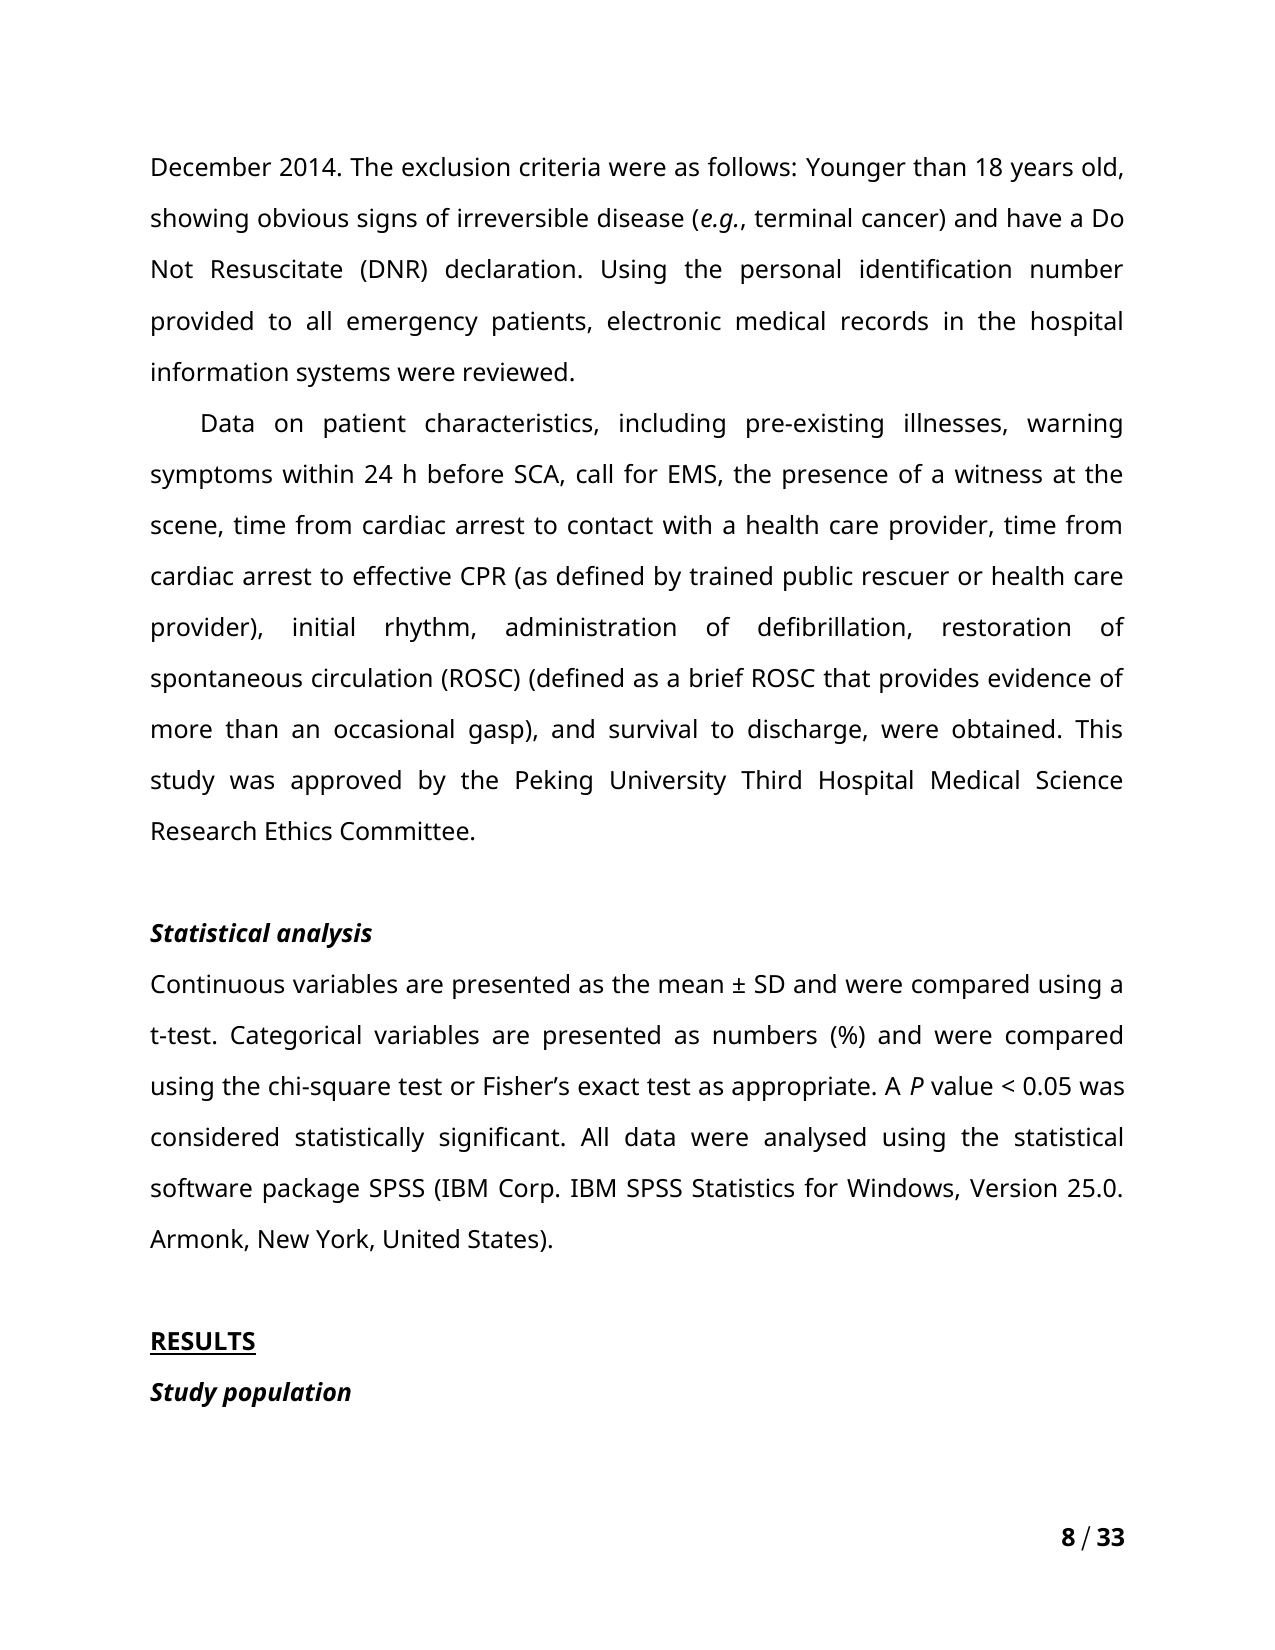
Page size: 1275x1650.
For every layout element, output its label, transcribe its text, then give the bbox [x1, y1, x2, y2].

text Continuous variables are presented as the mean ± SD and were compared using a t-test. Categorical variables are presented as numbers (%) and were compared using the chi-square test or Fisher’s exact test as appropriate. A P value < 0.05 was considered statistically significant. All data were analysed using the statistical software package SPSS (IBM Corp. IBM SPSS Statistics for Windows, Version 25.0. Armonk, New York, United States). [150, 967, 1125, 1256]
text RESULTS [150, 1324, 1125, 1358]
text Statistical analysis [150, 916, 1125, 950]
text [150, 150, 1125, 388]
text Study population [150, 1375, 1125, 1409]
text Data on patient characteristics, including pre-existing illnesses, warning symptoms within 24 h before SCA, call for EMS, the presence of a witness at the scene, time from cardiac arrest to contact with a health care provider, time from cardiac arrest to effective CPR (as defined by trained public rescuer or health care provider), initial rhythm, administration of defibrillation, restoration of spontaneous circulation (ROSC) (defined as a brief ROSC that provides evidence of more than an occasional gasp), and survival to discharge, were obtained. This study was approved by the Peking University Third Hospital Medical Science Research Ethics Committee. [150, 405, 1125, 848]
